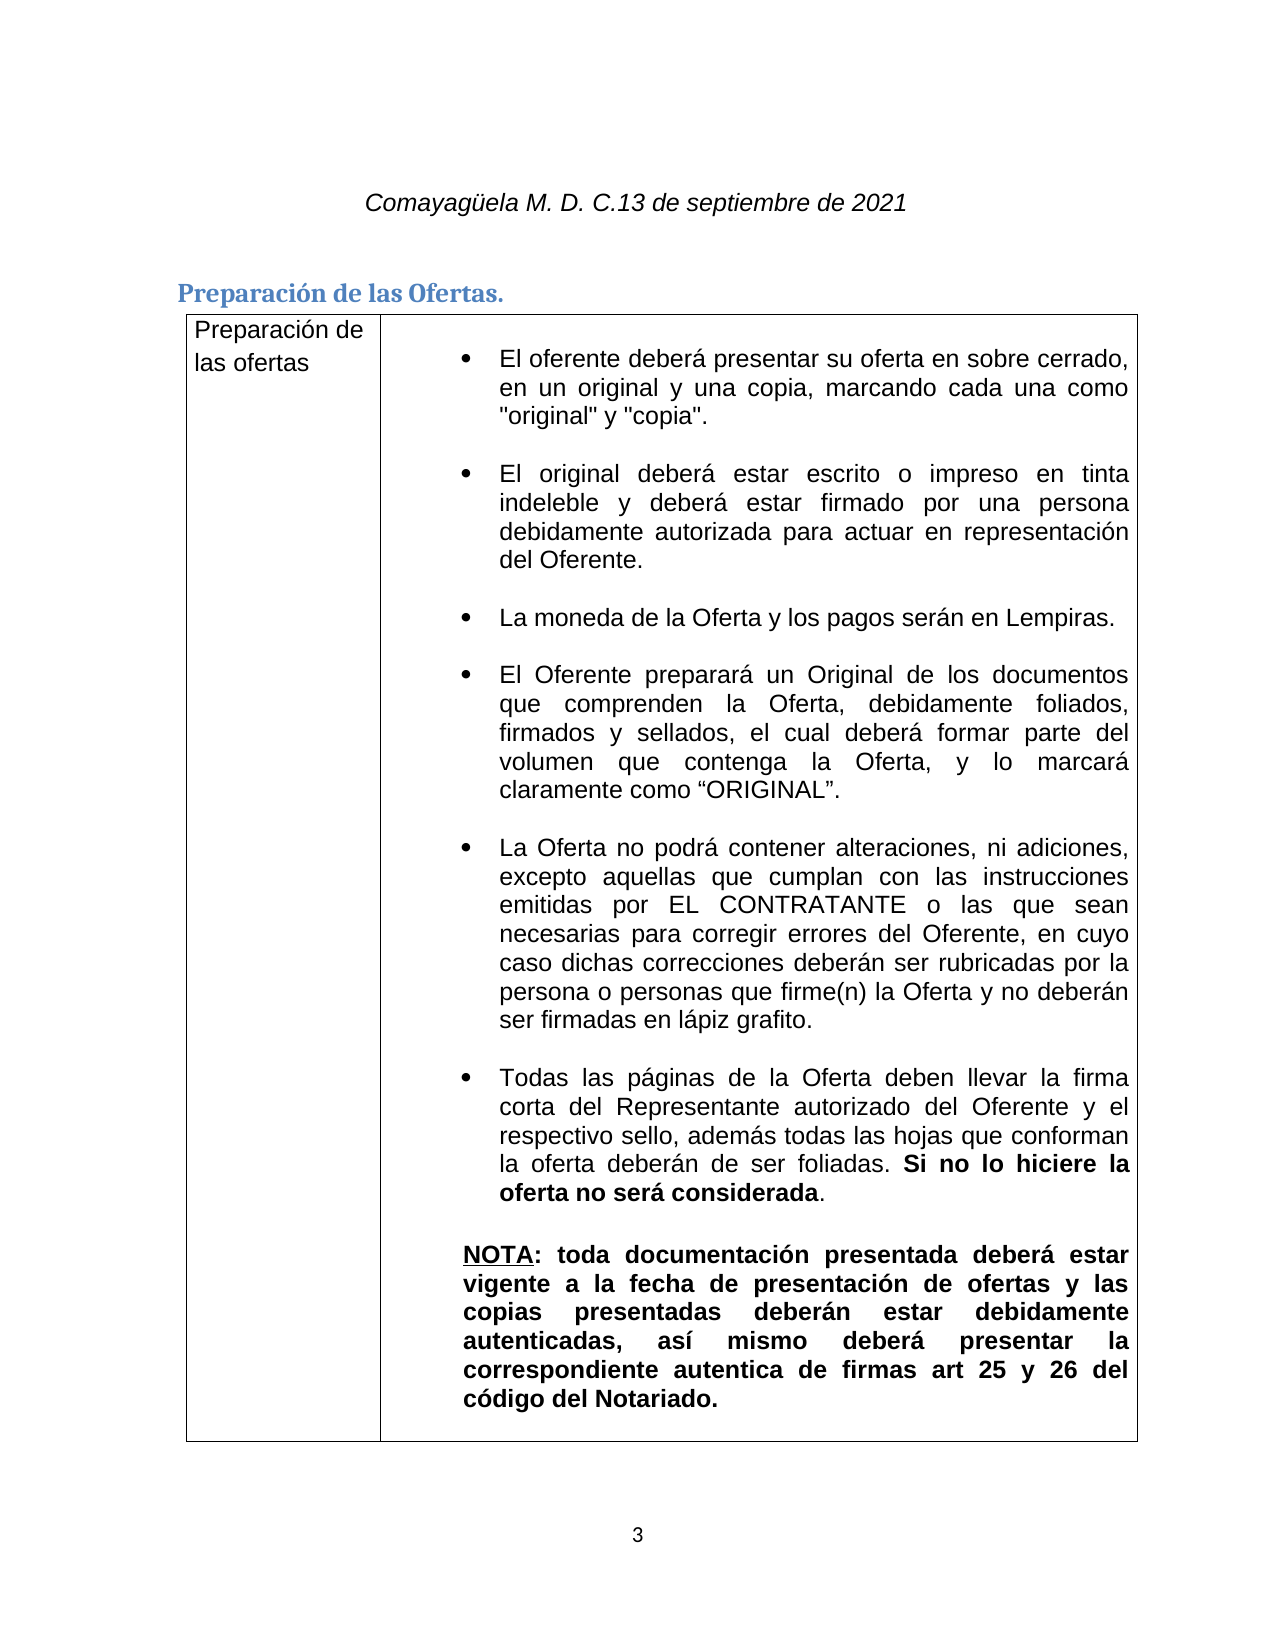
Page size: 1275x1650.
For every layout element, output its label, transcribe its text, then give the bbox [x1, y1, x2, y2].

text Comayagüela M. D. C.13 de septiembre de 2021 [177, 188, 1098, 217]
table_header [187, 315, 380, 1441]
subtitle Preparación de las Ofertas. [177, 278, 1098, 309]
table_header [381, 315, 1137, 1441]
